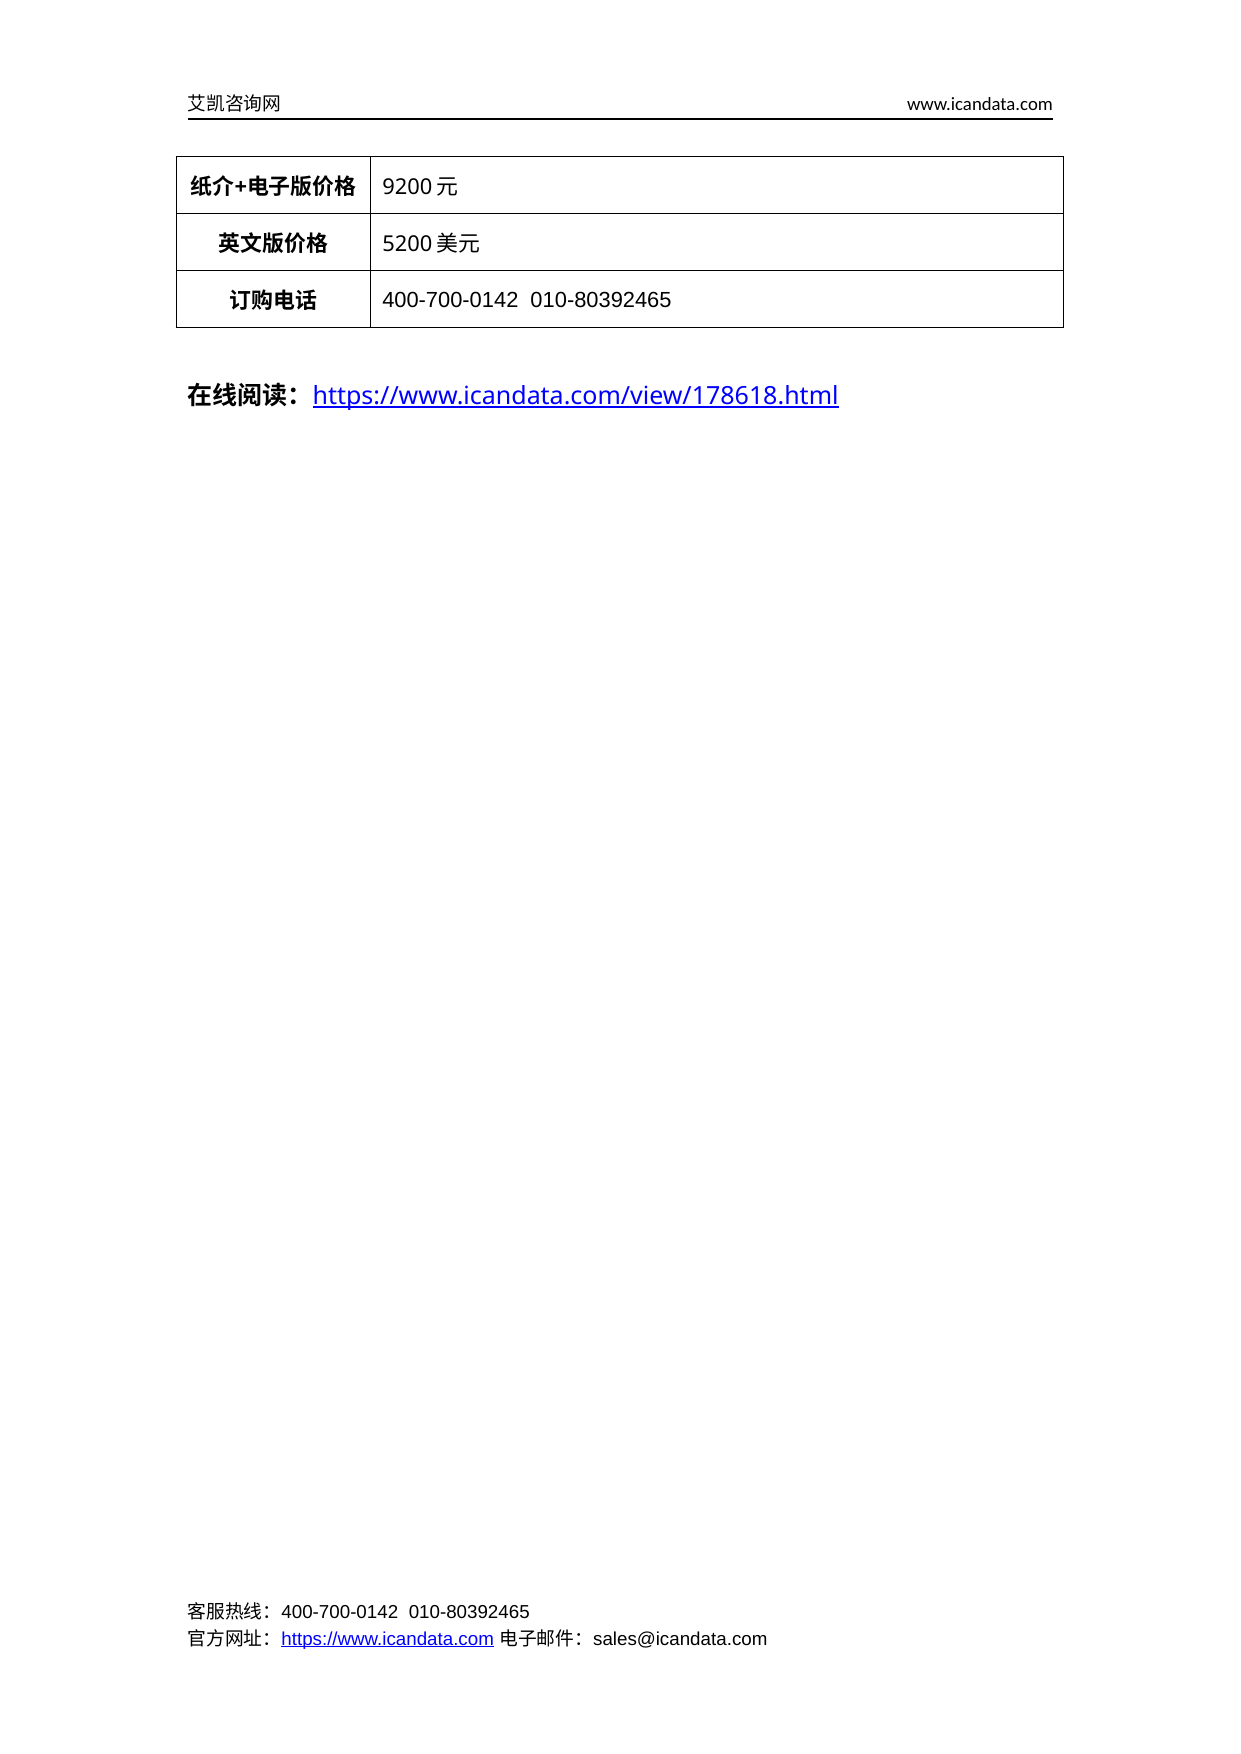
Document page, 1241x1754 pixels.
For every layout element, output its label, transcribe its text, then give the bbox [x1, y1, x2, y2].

table_cell 5200美元 [371, 214, 1063, 270]
table_cell 订购电话 [177, 271, 370, 327]
text 在线阅读：https://www.icandata.com/view/178618.html [187, 361, 1053, 426]
table_cell 纸介+电子版价格 [177, 157, 370, 213]
table_cell 400-700-0142 010-80392465 [371, 271, 1063, 327]
table_cell 9200元 [371, 157, 1063, 213]
table_cell 英文版价格 [177, 214, 370, 270]
